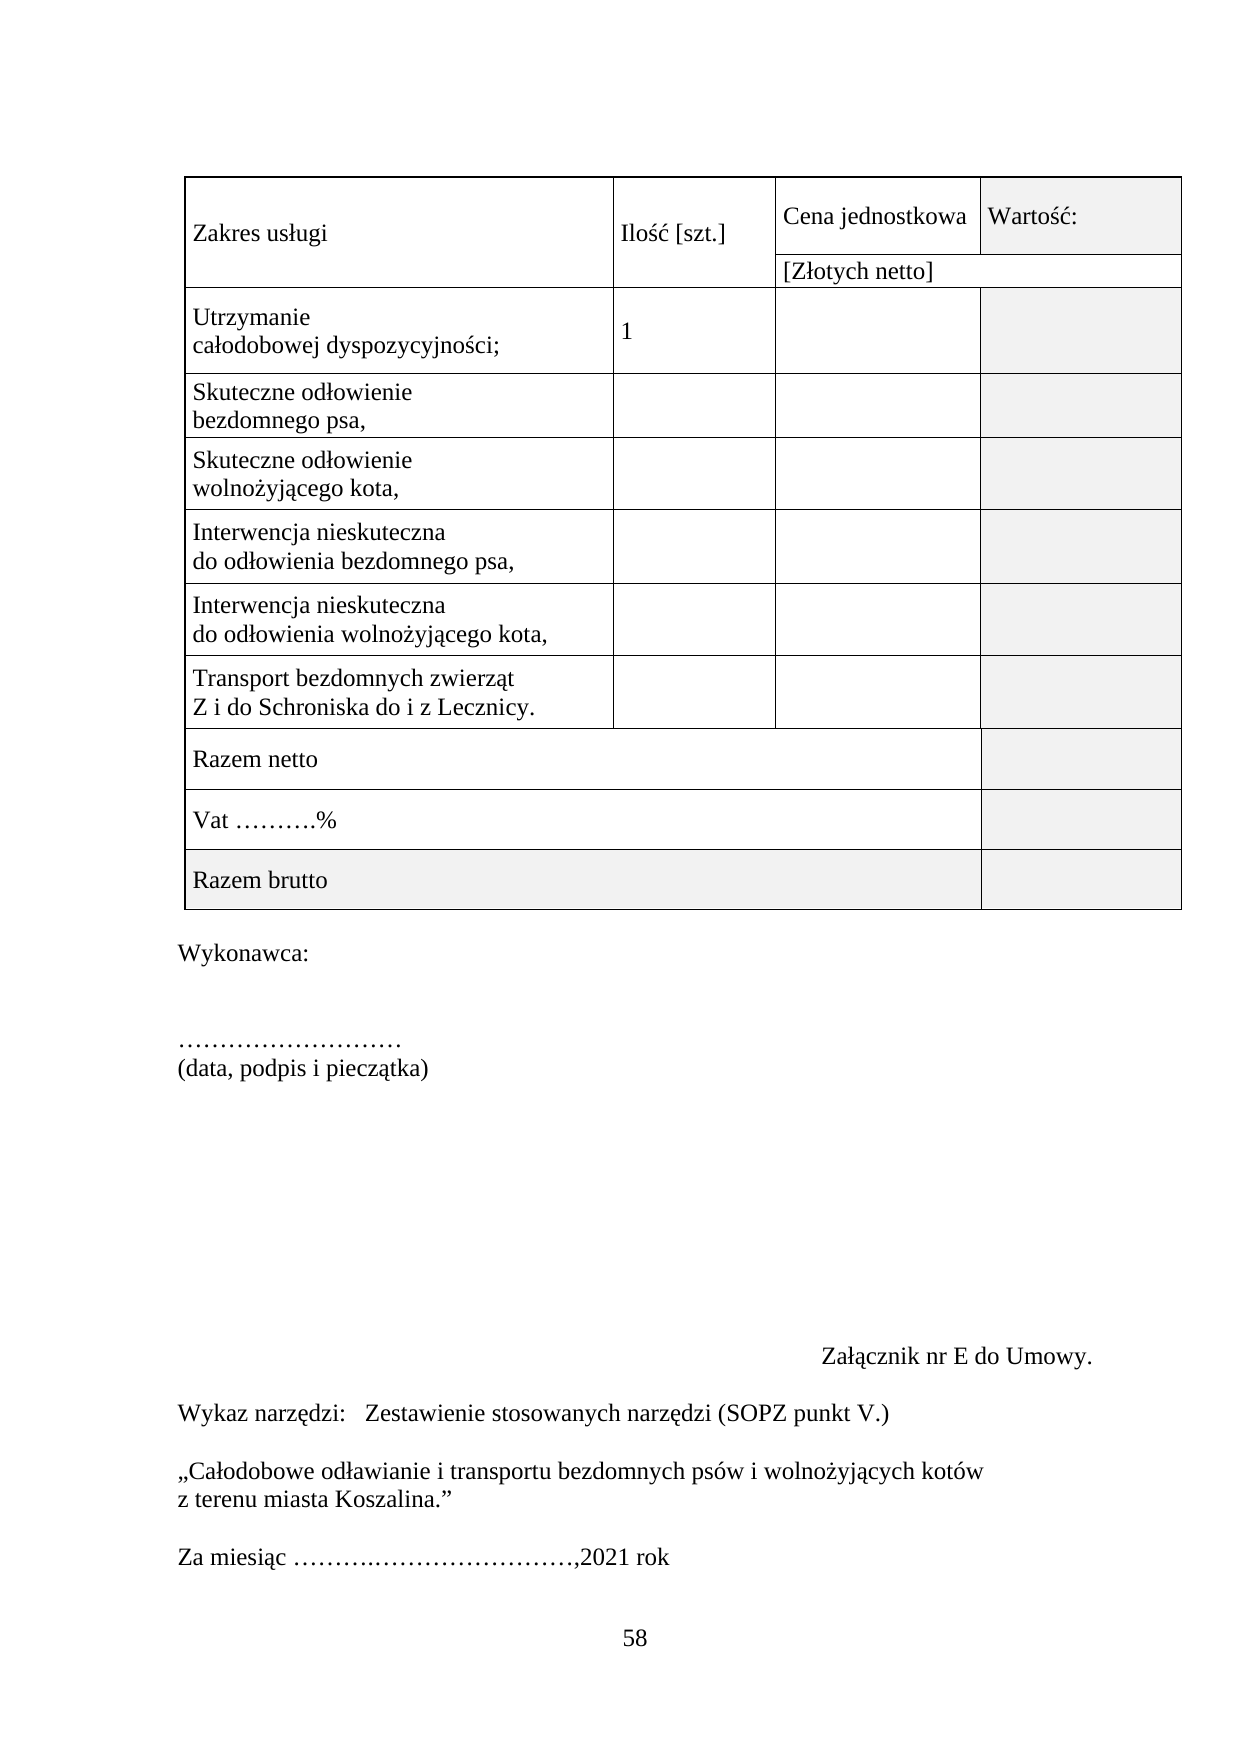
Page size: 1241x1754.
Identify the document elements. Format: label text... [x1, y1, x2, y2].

table_cell [982, 790, 1181, 849]
text „Całodobowe odławianie i transportu bezdomnych psów i wolnożyjących kotów [177, 1456, 1093, 1484]
table_cell [776, 438, 980, 509]
table_cell [776, 510, 980, 583]
text Za miesiąc ……….……………………,2021 rok [177, 1542, 1093, 1571]
table_cell [982, 850, 1181, 908]
table_cell [614, 438, 775, 509]
table_cell [614, 510, 775, 583]
table_header Ilość [szt.] [614, 178, 775, 287]
table_cell Razem netto [186, 729, 981, 789]
text Wykonawca: [177, 938, 1093, 967]
text (data, podpis i pieczątka) [177, 1053, 1093, 1082]
table_cell [614, 374, 775, 437]
table_cell 1 [614, 288, 775, 373]
table_cell Utrzymanie całodobowej dyspozycyjności; [186, 288, 613, 373]
table_cell [981, 584, 1181, 655]
table_cell Transport bezdomnych zwierząt Z i do Schroniska do i z Lecznicy. [186, 656, 613, 728]
table_header Cena jednostkowa [776, 178, 980, 254]
table_cell [614, 656, 775, 728]
table_cell Skuteczne odłowienie bezdomnego psa, [186, 374, 613, 437]
text z terenu miasta Koszalina.” [177, 1484, 1093, 1513]
table_header Zakres usługi [186, 178, 613, 287]
table_cell [981, 438, 1181, 509]
table_cell [Złotych netto] [776, 255, 1181, 287]
table_cell [776, 656, 980, 728]
table_cell Skuteczne odłowienie wolnożyjącego kota, [186, 438, 613, 509]
table_header Wartość: [981, 178, 1181, 254]
table_cell Vat ……….% [186, 790, 981, 849]
table_cell [981, 288, 1181, 373]
text Załącznik nr E do Umowy. [177, 1341, 1093, 1369]
table_cell [776, 584, 980, 655]
table_cell [981, 656, 1181, 728]
table_cell [776, 288, 980, 373]
table_cell [982, 729, 1181, 789]
table_cell Interwencja nieskuteczna do odłowienia bezdomnego psa, [186, 510, 613, 583]
table_cell Razem brutto [186, 850, 981, 908]
text ……………………… [177, 1024, 1093, 1053]
table_cell [776, 374, 980, 437]
table_cell [614, 584, 775, 655]
table_cell [981, 510, 1181, 583]
table_cell [981, 374, 1181, 437]
table_cell Interwencja nieskuteczna do odłowienia wolnożyjącego kota, [186, 584, 613, 655]
text Wykaz narzędzi: Zestawienie stosowanych narzędzi (SOPZ punkt V.) [177, 1398, 1093, 1427]
